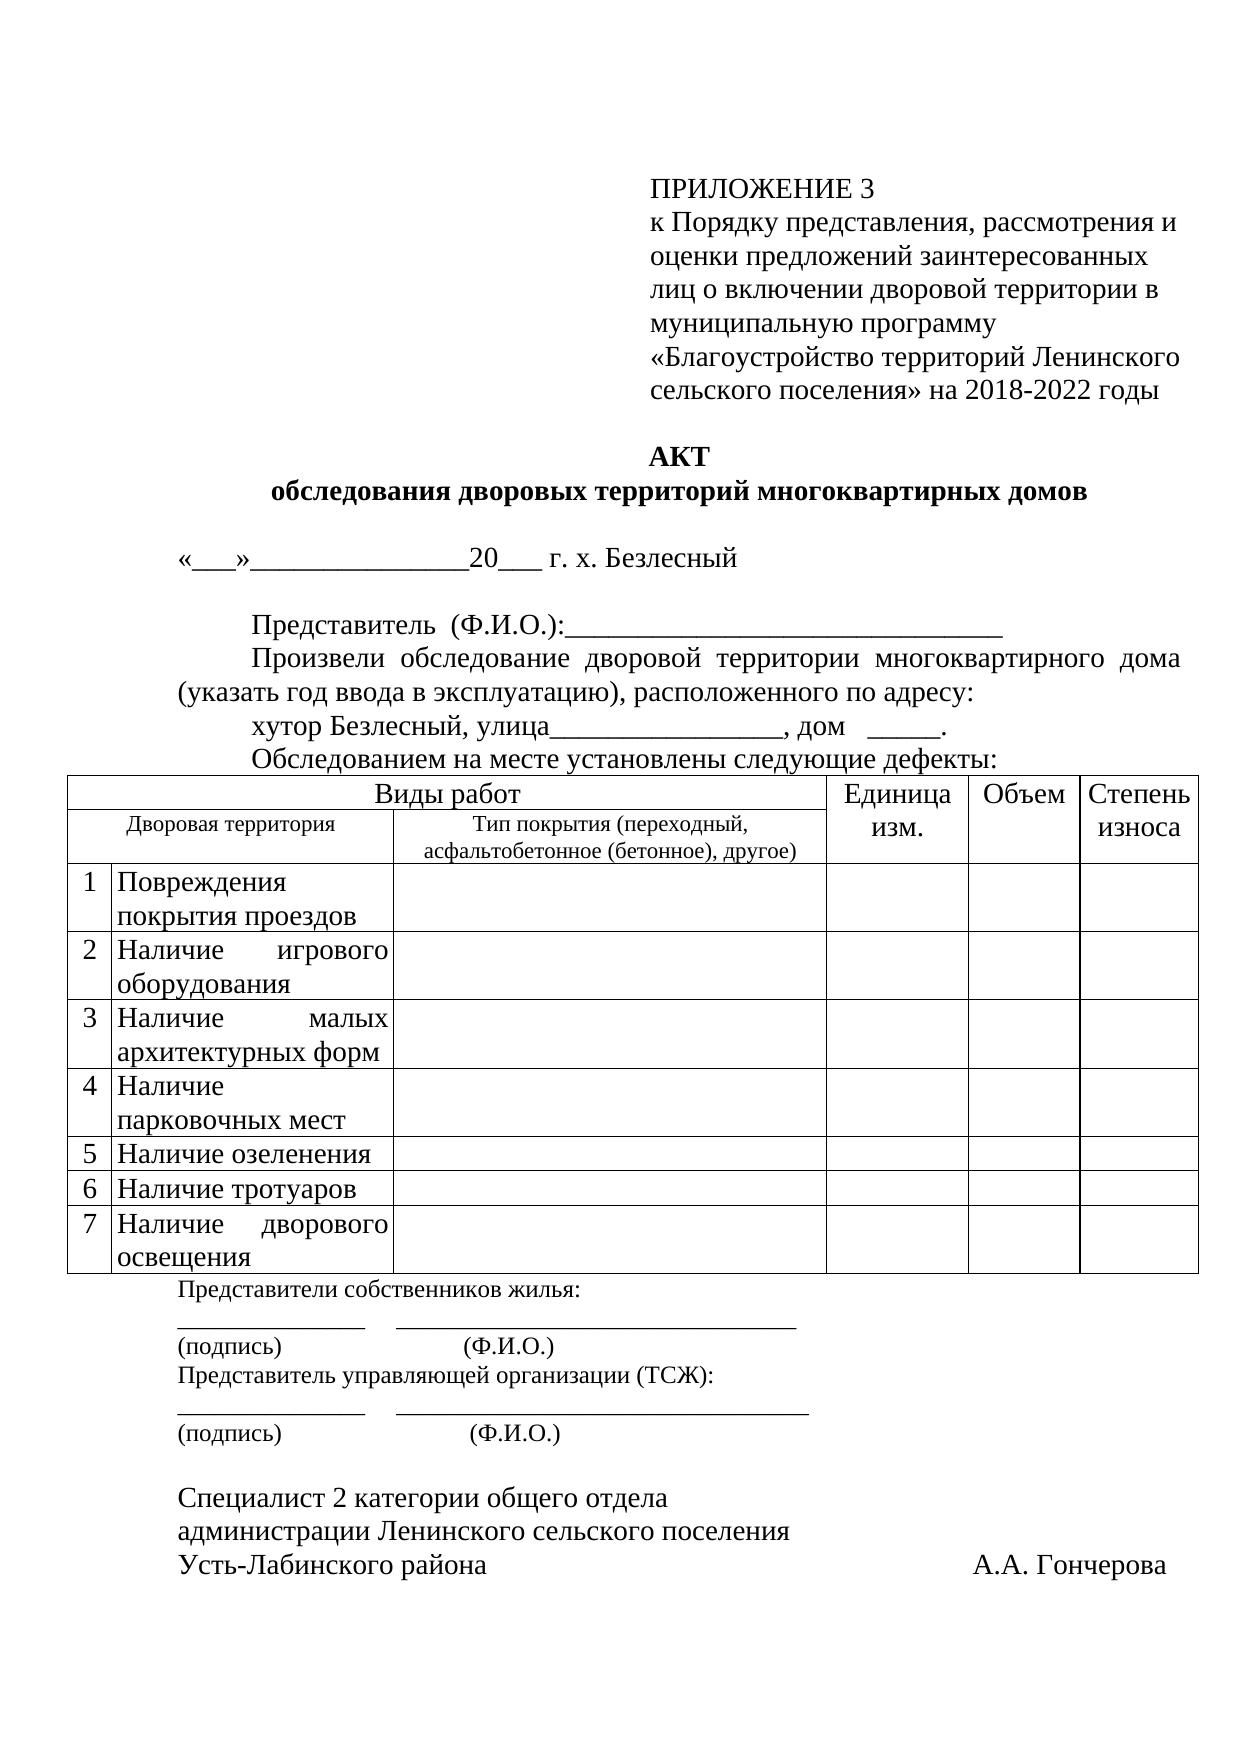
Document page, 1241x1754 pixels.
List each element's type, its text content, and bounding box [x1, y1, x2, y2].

table_cell Наличие озеленения [112, 1137, 393, 1170]
text АКТ [177, 439, 1181, 473]
table_cell [394, 864, 826, 931]
table_cell Наличие парковочных мест [112, 1069, 393, 1136]
table_cell [1081, 1000, 1198, 1067]
table_cell Наличие игрового оборудования [112, 932, 393, 999]
table_cell [394, 1137, 826, 1170]
text обследования дворовых территорий многоквартирных домов [177, 473, 1181, 506]
table_cell [827, 1069, 968, 1136]
table_cell Наличие малых архитектурных форм [112, 1000, 393, 1067]
table_cell [969, 932, 1079, 999]
text Обследованием на месте установлены следующие дефекты: [177, 741, 1181, 775]
table_cell [394, 1000, 826, 1067]
text хутор Безлесный, улица________________, дом _____. [177, 708, 1181, 741]
text Представитель управляющей организации (ТСЖ): [177, 1360, 1181, 1389]
table_cell Тип покрытия (переходный, асфальтобетонное (бетонное), другое) [394, 810, 826, 863]
table_cell [969, 1171, 1079, 1205]
table_cell [1081, 1206, 1198, 1273]
table_cell [1081, 932, 1198, 999]
table_cell 4 [68, 1069, 111, 1136]
table_cell [394, 1171, 826, 1205]
table_header Виды работ [68, 776, 826, 809]
text Представители собственников жилья: [177, 1274, 1181, 1303]
text администрации Ленинского сельского поселения [177, 1513, 1181, 1547]
table_cell Дворовая территория [68, 810, 393, 863]
table_cell [969, 1206, 1079, 1273]
text Специалист 2 категории общего отдела [177, 1480, 1181, 1513]
text (подпись) (Ф.И.О.) [177, 1331, 1181, 1360]
table_cell [969, 1137, 1079, 1170]
table_header Объем [969, 776, 1079, 863]
text _______________ _________________________________ [177, 1389, 1181, 1418]
text ПРИЛОЖЕНИЕ 3 [576, 171, 1181, 204]
table_cell 5 [68, 1137, 111, 1170]
table_cell [969, 1000, 1079, 1067]
table_cell [827, 1000, 968, 1067]
table_header Степень износа [1081, 776, 1198, 863]
table_cell [1081, 864, 1198, 931]
table_cell 1 [68, 864, 111, 931]
table_cell 7 [68, 1206, 111, 1273]
table_cell 6 [68, 1171, 111, 1205]
text (подпись) (Ф.И.О.) [177, 1418, 1181, 1446]
table_cell [827, 864, 968, 931]
table_cell 3 [68, 1000, 111, 1067]
table_cell [827, 1171, 968, 1205]
table_cell [1081, 1069, 1198, 1136]
table_cell [1081, 1137, 1198, 1170]
table_cell [1081, 1171, 1198, 1205]
table_cell [969, 864, 1079, 931]
text _______________ ________________________________ [177, 1303, 1181, 1331]
table_cell [827, 1137, 968, 1170]
table_cell Наличие дворового освещения [112, 1206, 393, 1273]
text Усть-Лабинского района А.А. Гончерова [177, 1547, 1181, 1581]
text к Порядку представления, рассмотрения и оценки предложений заинтересованных лиц о включении дворовой территории в муниципальную программу [650, 204, 1181, 339]
text «Благоустройство территорий Ленинского сельского поселения» на 2018-2022 годы [650, 339, 1181, 406]
table_cell Наличие тротуаров [112, 1171, 393, 1205]
table_cell [827, 932, 968, 999]
text «___»_______________20___ г. х. Безлесный [177, 540, 1181, 573]
text Произвели обследование дворовой территории многоквартирного дома (указать год ввода в эксплуатацию), расположенного по адресу: [177, 641, 1181, 708]
table_cell [827, 1206, 968, 1273]
table_header Единица изм. [827, 776, 968, 863]
table_cell [394, 1069, 826, 1136]
table_cell [394, 932, 826, 999]
table_cell Повреждения покрытия проездов [112, 864, 393, 931]
table_cell [969, 1069, 1079, 1136]
text Представитель (Ф.И.О.):______________________________ [177, 607, 1181, 641]
table_cell 2 [68, 932, 111, 999]
table_cell [394, 1206, 826, 1273]
